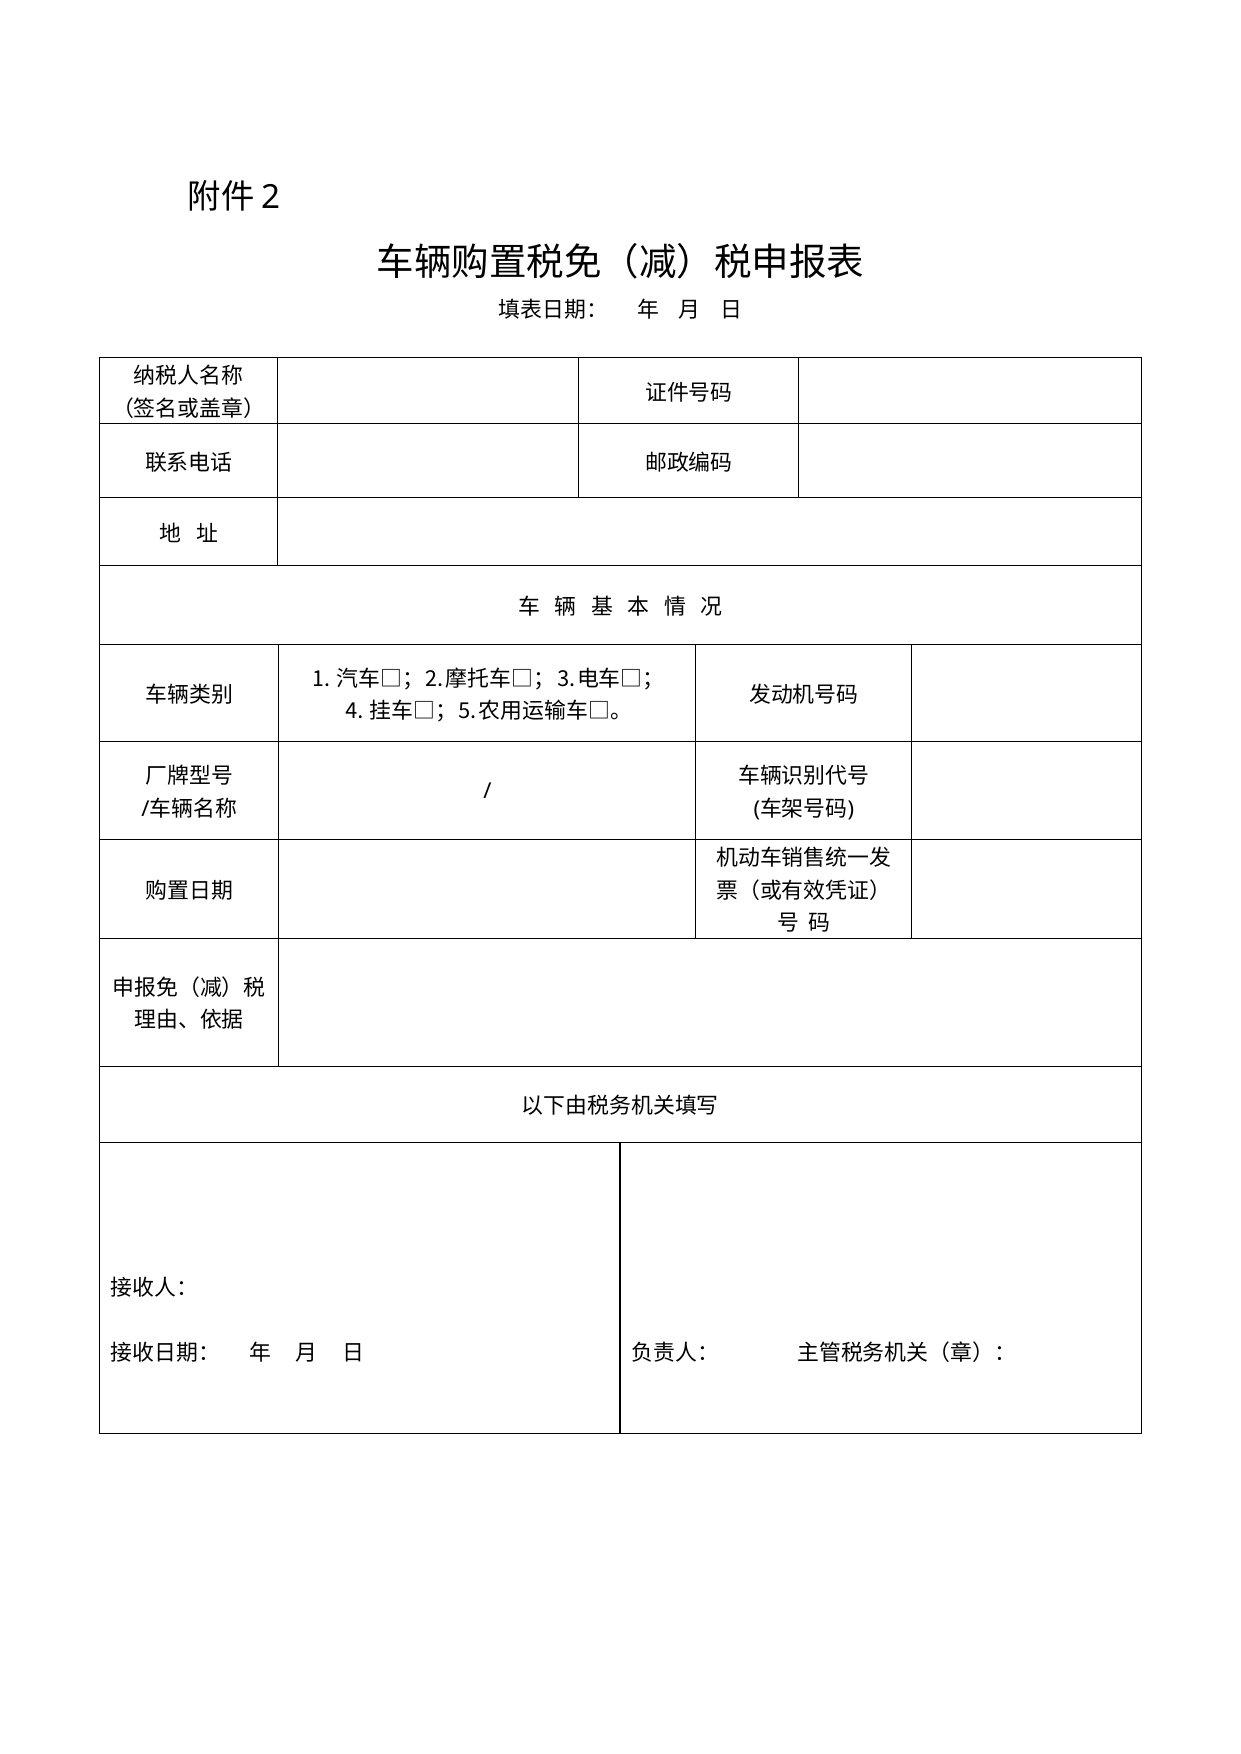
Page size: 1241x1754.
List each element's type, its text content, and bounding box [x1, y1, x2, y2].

table_cell [912, 742, 1141, 839]
table_cell / [279, 742, 695, 839]
table_cell [912, 840, 1141, 937]
table_header 证件号码 [579, 358, 798, 423]
table_cell [278, 424, 578, 497]
table_cell 机动车销售统一发票（或有效凭证） 号 码 [696, 840, 911, 937]
table_cell [278, 498, 1141, 565]
table_header [799, 358, 1141, 423]
table_header [278, 358, 578, 423]
text 附件2 [187, 162, 1053, 227]
table_cell 负责人： 主管税务机关（章）： [621, 1143, 1141, 1432]
table_cell 接收人： 接收日期： 年 月 日 [100, 1143, 619, 1432]
table_cell 购置日期 [100, 840, 278, 937]
table_cell 厂牌型号 /车辆名称 [100, 742, 278, 839]
table_cell [912, 645, 1141, 741]
table_cell 申报免（减）税理由、依据 [100, 939, 278, 1066]
table_cell ⒈汽车□；⒉摩托车□；⒊电车□； ⒋挂车□；⒌农用运输车□。 [279, 645, 695, 741]
table_cell 车 辆 基 本 情 况 [100, 566, 1141, 644]
table_cell 车辆类别 [100, 645, 278, 741]
table_cell 邮政编码 [579, 424, 798, 497]
table_cell 地 址 [100, 498, 277, 565]
table_cell 车辆识别代号 (车架号码) [696, 742, 911, 839]
table_cell 联系电话 [100, 424, 277, 497]
table_cell 以下由税务机关填写 [100, 1067, 1141, 1142]
text 车辆购置税免（减）税申报表 [187, 227, 1053, 292]
text 填表日期： 年 月 日 [187, 292, 1053, 324]
table_cell [799, 424, 1141, 497]
table_header 纳税人名称 （签名或盖章） [100, 358, 277, 423]
table_cell 发动机号码 [696, 645, 911, 741]
table_cell [279, 939, 1141, 1066]
table_cell [279, 840, 695, 937]
